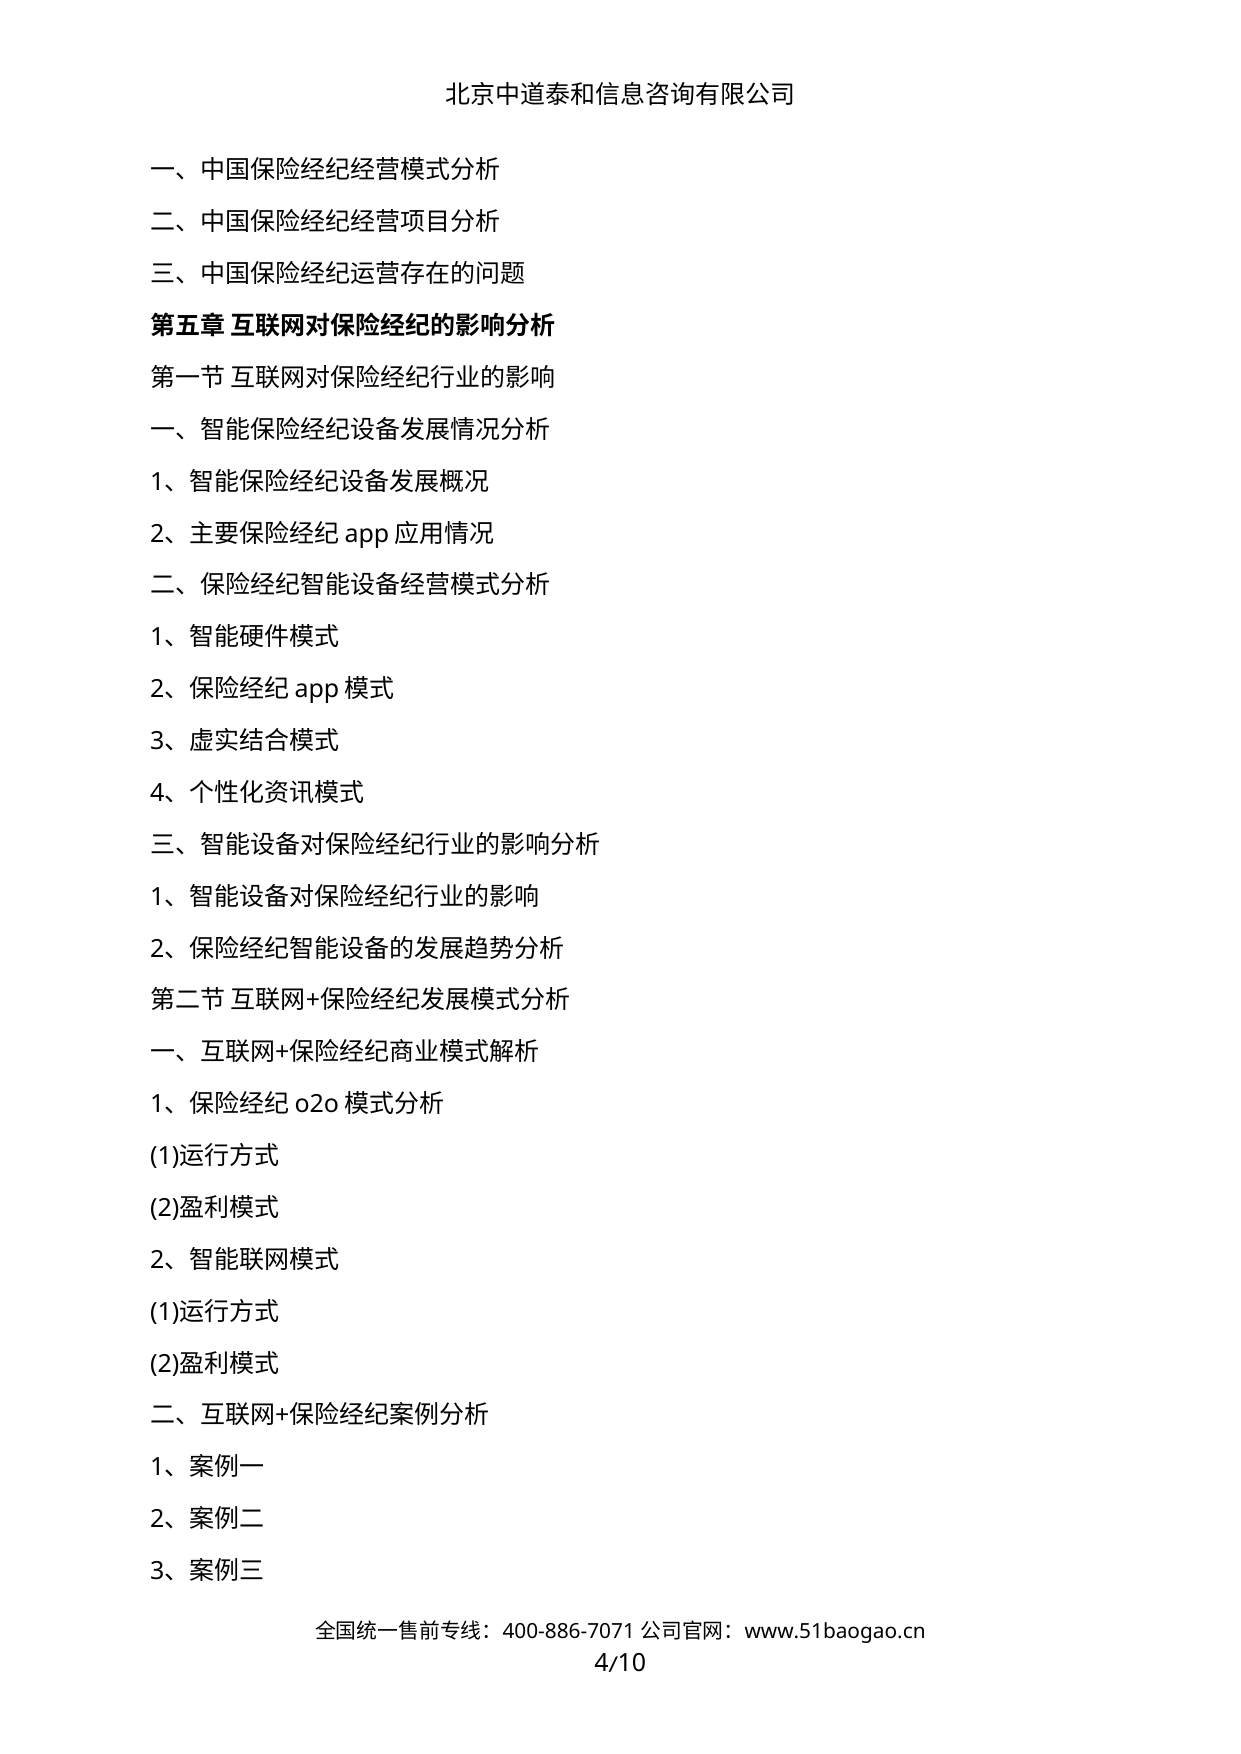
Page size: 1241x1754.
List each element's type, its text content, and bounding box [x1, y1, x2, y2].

text (1)运行方式 [150, 1136, 1090, 1172]
text 三、智能设备对保险经纪行业的影响分析 [150, 824, 1090, 861]
text 2、智能联网模式 [150, 1239, 1090, 1276]
text 1、智能设备对保险经纪行业的影响 [150, 876, 1090, 912]
text 2、案例二 [150, 1499, 1090, 1535]
text 一、中国保险经纪经营模式分析 [150, 150, 1090, 186]
text 4、个性化资讯模式 [150, 772, 1090, 809]
text 一、互联网+保险经纪商业模式解析 [150, 1032, 1090, 1068]
text 1、智能保险经纪设备发展概况 [150, 461, 1090, 497]
text 三、中国保险经纪运营存在的问题 [150, 254, 1090, 290]
text 1、案例一 [150, 1447, 1090, 1483]
text 二、保险经纪智能设备经营模式分析 [150, 565, 1090, 601]
text 一、智能保险经纪设备发展情况分析 [150, 409, 1090, 446]
text 第二节 互联网+保险经纪发展模式分析 [150, 980, 1090, 1016]
text (2)盈利模式 [150, 1343, 1090, 1379]
text 2、主要保险经纪app应用情况 [150, 513, 1090, 549]
text (2)盈利模式 [150, 1187, 1090, 1224]
text 2、保险经纪app模式 [150, 669, 1090, 705]
text 1、保险经纪o2o模式分析 [150, 1084, 1090, 1120]
text (1)运行方式 [150, 1291, 1090, 1327]
text 二、中国保险经纪经营项目分析 [150, 202, 1090, 238]
text 第一节 互联网对保险经纪行业的影响 [150, 357, 1090, 394]
text 3、案例三 [150, 1551, 1090, 1587]
text 3、虚实结合模式 [150, 721, 1090, 757]
text 二、互联网+保险经纪案例分析 [150, 1395, 1090, 1431]
text 1、智能硬件模式 [150, 617, 1090, 653]
text 第五章 互联网对保险经纪的影响分析 [150, 306, 1090, 342]
text 2、保险经纪智能设备的发展趋势分析 [150, 928, 1090, 964]
